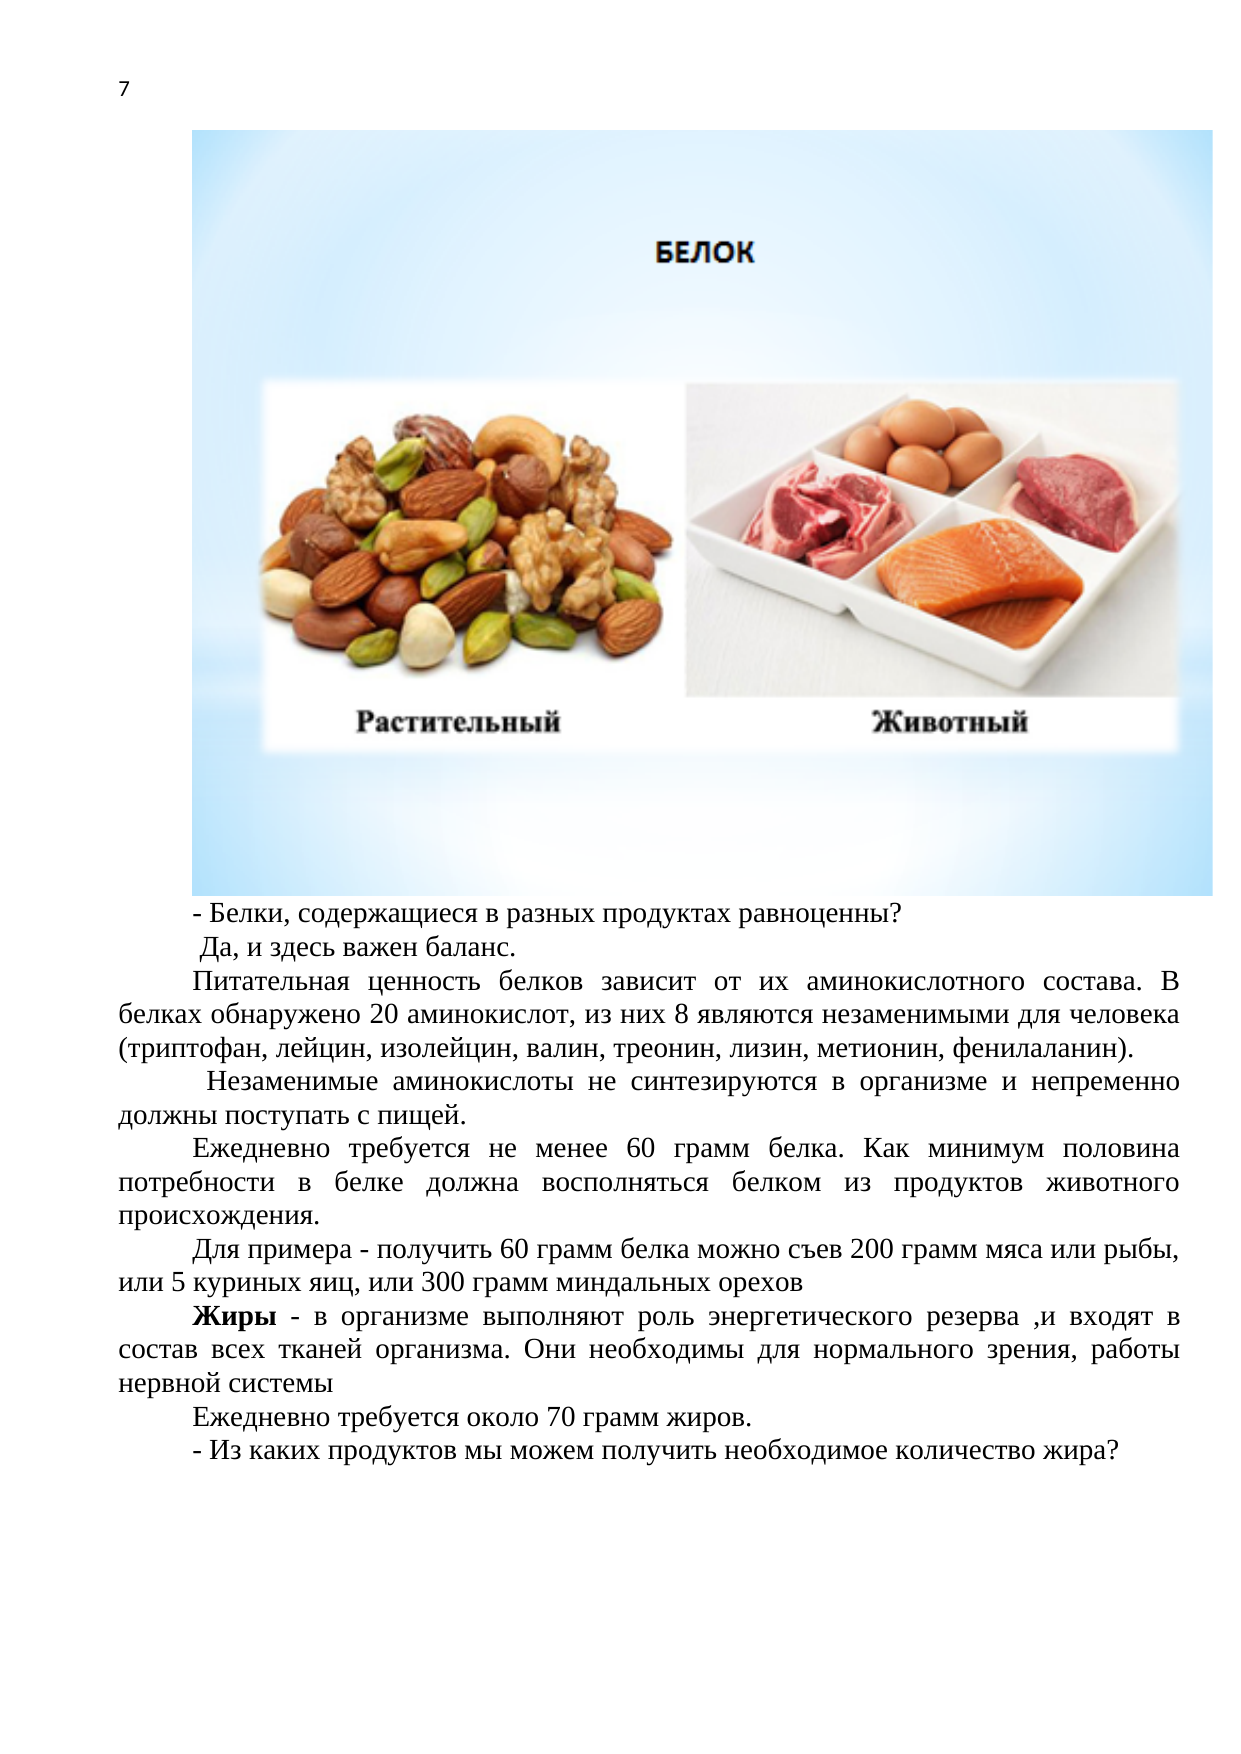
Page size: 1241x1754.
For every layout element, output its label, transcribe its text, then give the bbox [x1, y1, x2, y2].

text Ежедневно требуется не менее 60 грамм белка. Как минимум половина потребности в белке должна восполняться белком из продуктов животного происхождения. [118, 1130, 1181, 1231]
text - Из каких продуктов мы можем получить необходимое количество жира? [118, 1432, 1181, 1466]
picture [192, 130, 1213, 896]
text Незаменимые аминокислоты не синтезируются в организме и непременно должны поступать с пищей. [118, 1063, 1181, 1130]
text Жиры - в организме выполняют роль энергетического резерва ,и входят в состав всех тканей организма. Они необходимы для нормального зрения, работы нервной системы [118, 1298, 1181, 1399]
text - Белки, содержащиеся в разных продуктах равноценны? [118, 896, 1181, 929]
text Для примера - получить 60 грамм белка можно съев 200 грамм мяса или рыбы, или 5 куриных яиц, или 300 грамм миндальных орехов [118, 1231, 1181, 1298]
text Питательная ценность белков зависит от их аминокислотного состава. В белках обнаружено 20 аминокислот, из них 8 являются незаменимыми для человека (триптофан, лейцин, изолейцин, валин, треонин, лизин, метионин, фенилаланин). [118, 963, 1181, 1063]
text Ежедневно требуется около 70 грамм жиров. [118, 1399, 1181, 1432]
text Да, и здесь важен баланс. [118, 929, 1181, 963]
